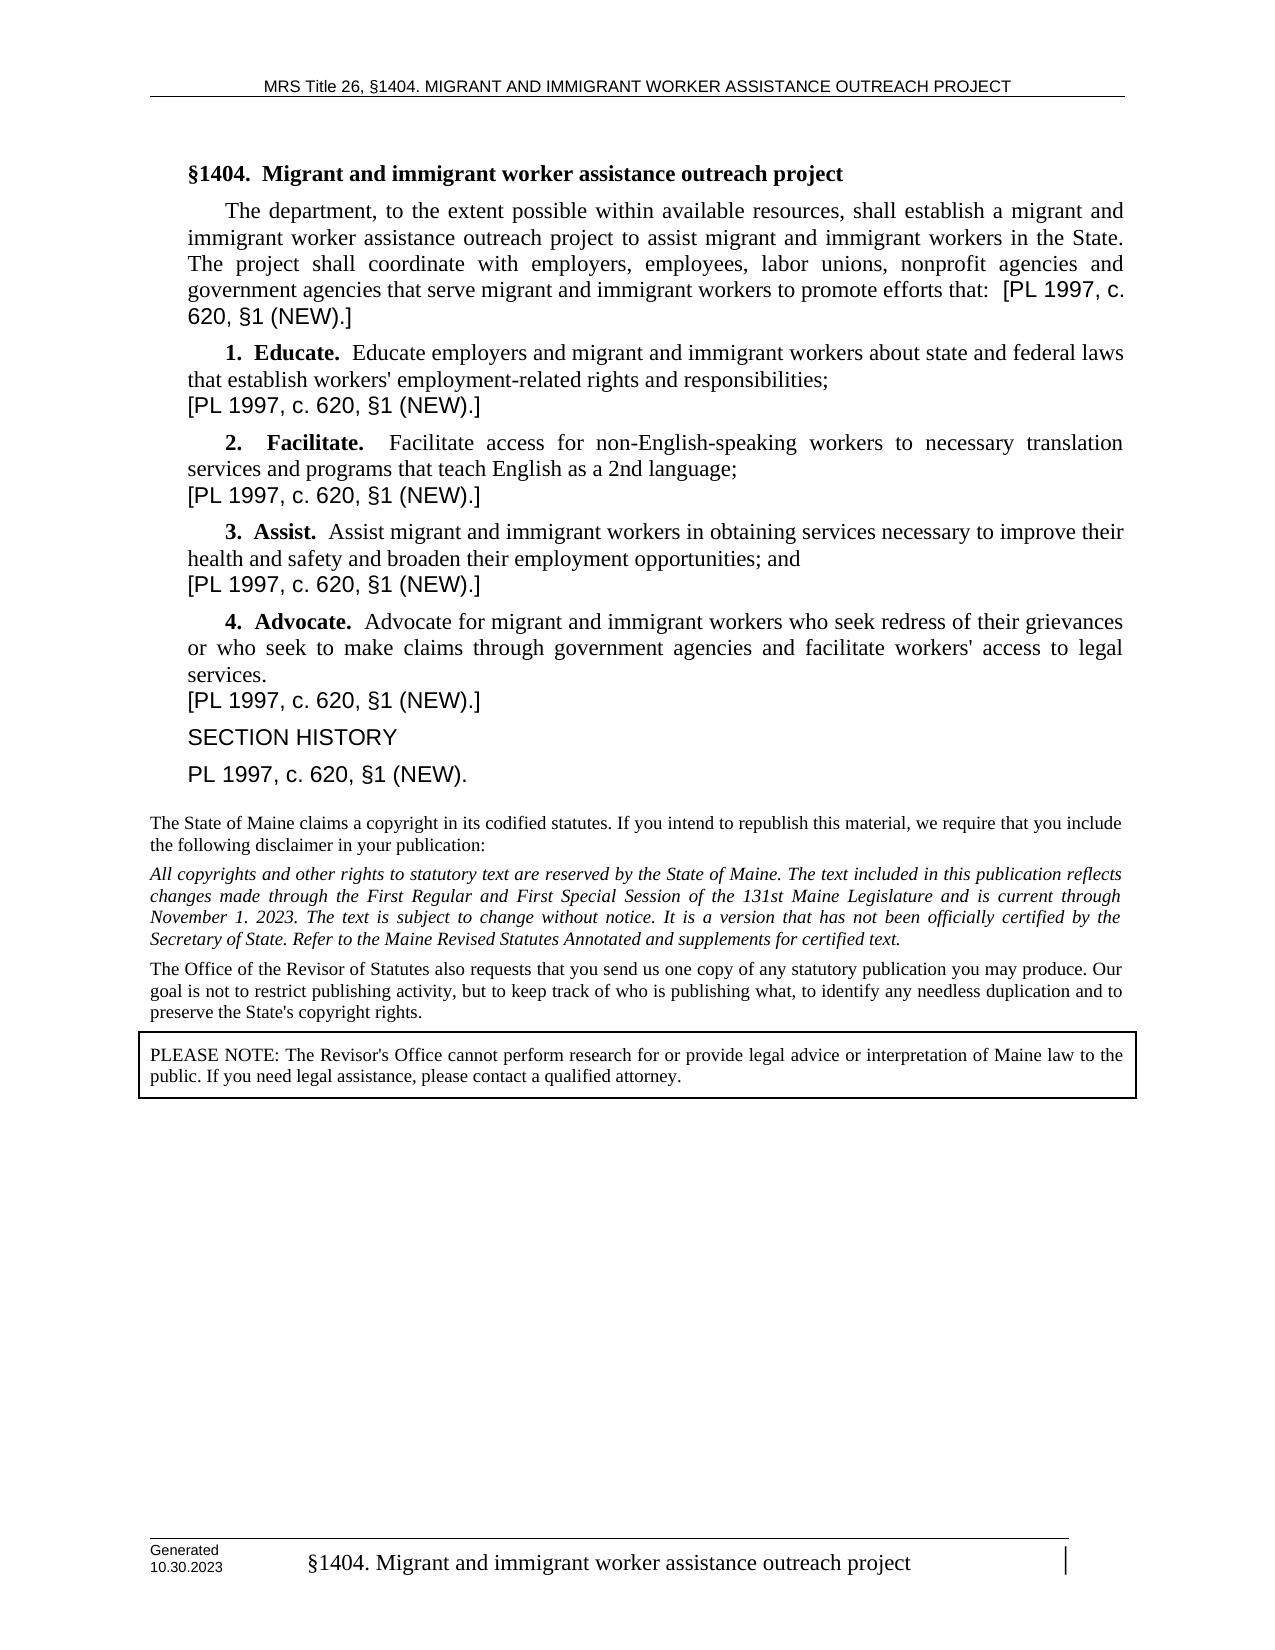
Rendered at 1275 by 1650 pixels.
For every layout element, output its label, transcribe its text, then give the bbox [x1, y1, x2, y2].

text 3. Assist. Assist migrant and immigrant workers in obtaining services necessary to improve their health and safety and broaden their employment opportunities; and [187, 518, 1125, 571]
text SECTION HISTORY [187, 724, 1125, 750]
text [PL 1997, c. 620, §1 (NEW).] [187, 571, 1125, 597]
text PLEASE NOTE: The Revisor's Office cannot perform research for or provide legal advice or interpretation of Maine law to the public. If you need legal assistance, please contact a qualified attorney. [140, 1033, 1135, 1097]
text 2. Facilitate. Facilitate access for non-English-speaking workers to necessary translation services and programs that teach English as a 2nd language; [187, 429, 1125, 482]
text §1404. Migrant and immigrant worker assistance outreach project [187, 160, 1125, 187]
text PL 1997, c. 620, §1 (NEW). [187, 761, 1125, 787]
text [PL 1997, c. 620, §1 (NEW).] [187, 392, 1125, 418]
text 4. Advocate. Advocate for migrant and immigrant workers who seek redress of their grievances or who seek to make claims through government agencies and facilitate workers' access to legal services. [187, 608, 1125, 687]
text The State of Maine claims a copyright in its codified statutes. If you intend to republish this material, we require that you include the following disclaimer in your publication: [150, 812, 1125, 855]
text 1. Educate. Educate employers and migrant and immigrant workers about state and federal laws that establish workers' employment-related rights and responsibilities; [187, 339, 1125, 392]
text The department, to the extent possible within available resources, shall establish a migrant and immigrant worker assistance outreach project to assist migrant and immigrant workers in the State. The project shall coordinate with employers, employees, labor unions, nonprofit agencies and government agencies that serve migrant and immigrant workers to promote efforts that: [PL 1997, c. 620, §1 (NEW).] [187, 197, 1125, 329]
text [PL 1997, c. 620, §1 (NEW).] [187, 482, 1125, 508]
text [PL 1997, c. 620, §1 (NEW).] [187, 687, 1125, 713]
text All copyrights and other rights to statutory text are reserved by the State of Maine. The text included in this publication reflects changes made through the First Regular and First Special Session of the 131st Maine Legislature and is current through November 1. 2023 . The text is subject to change without notice. It is a version that has not been officially certified by the Secretary of State. Refer to the Maine Revised Statutes Annotated and supplements for certified text. [150, 863, 1125, 949]
text The Office of the Revisor of Statutes also requests that you send us one copy of any statutory publication you may produce. Our goal is not to restrict publishing activity, but to keep track of who is publishing what, to identify any needless duplication and to preserve the State's copyright rights. [150, 958, 1125, 1023]
